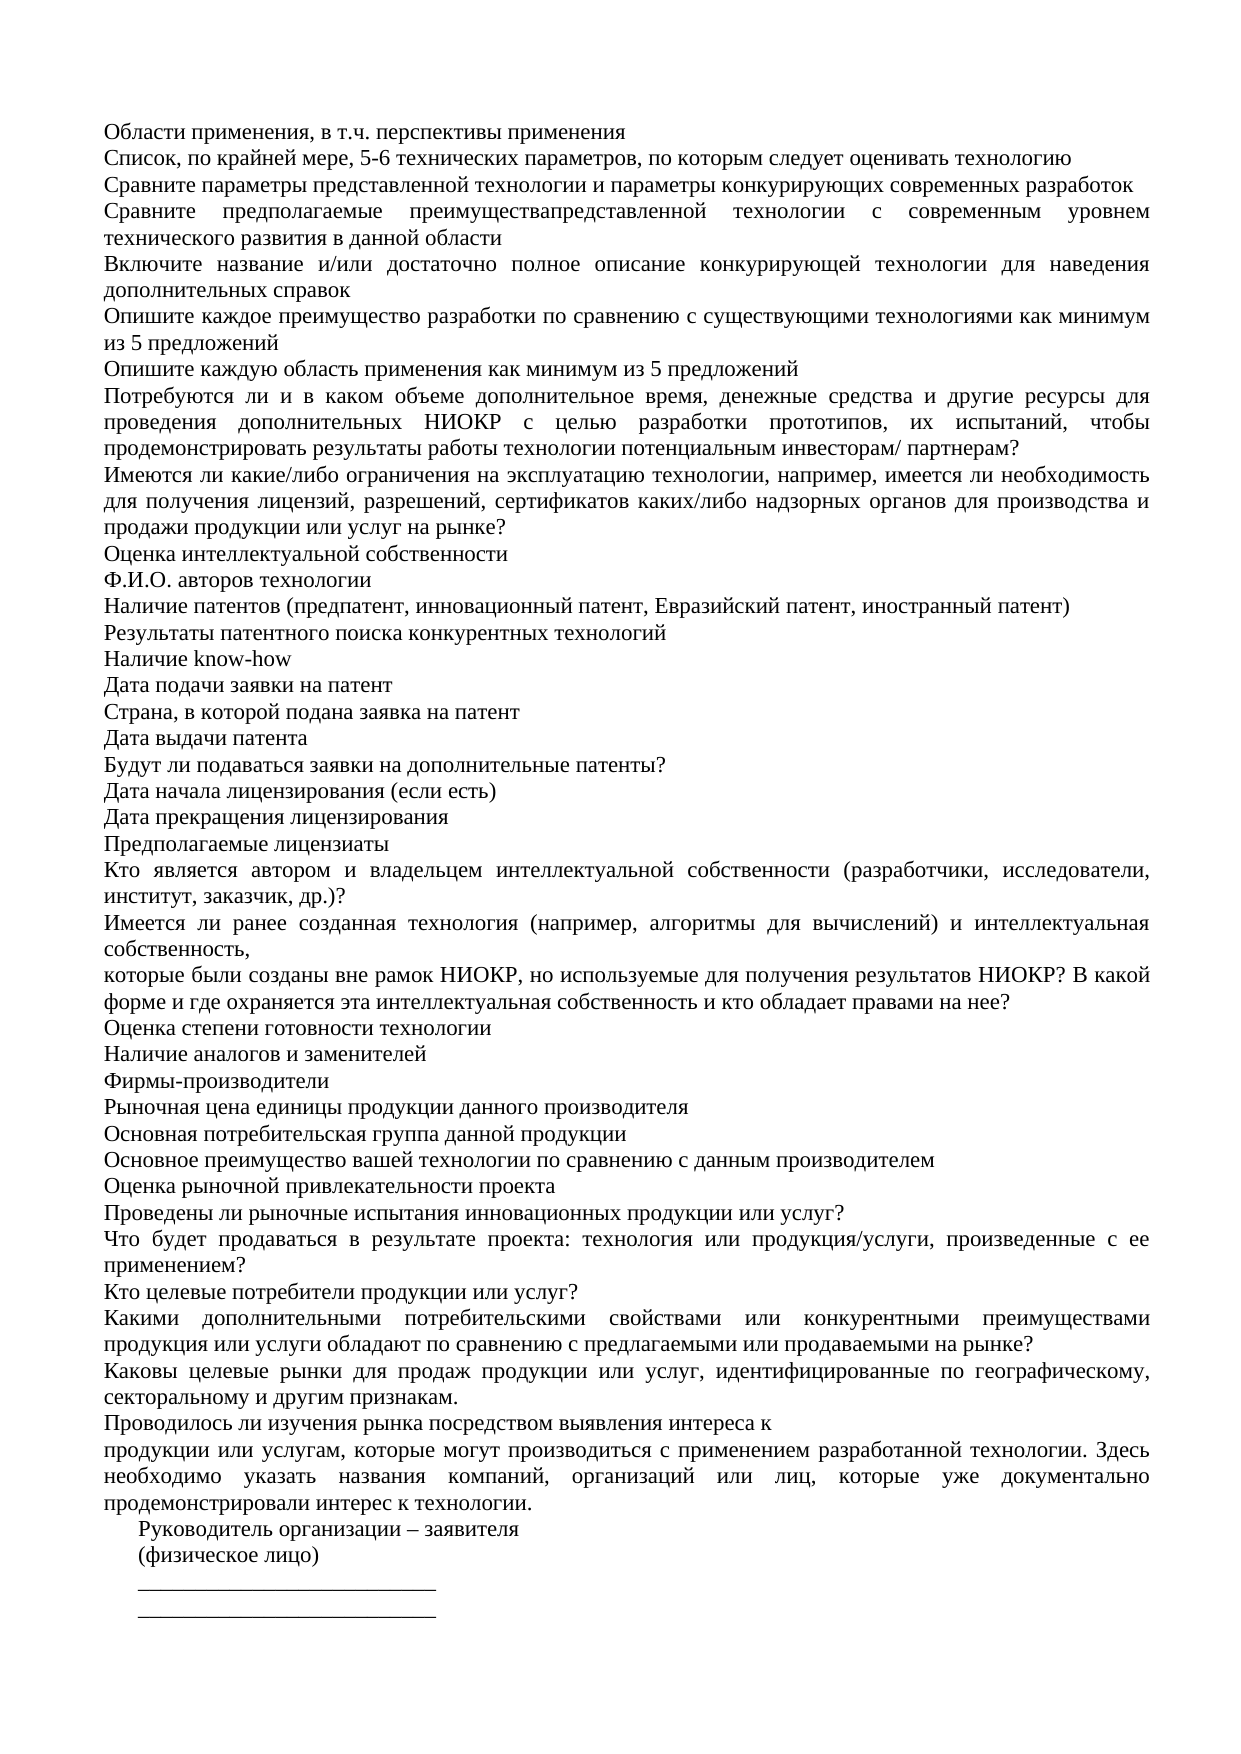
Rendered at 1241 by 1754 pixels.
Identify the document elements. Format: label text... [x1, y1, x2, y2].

text Рыночная цена единицы продукции данного производителя [103, 1093, 1152, 1119]
text Опишите каждую область применения как минимум из 5 предложений [103, 355, 1152, 382]
text __________________________ [103, 1594, 1152, 1620]
text Оценка рыночной привлекательности проекта [103, 1172, 1152, 1199]
text Проведены ли рыночные испытания инновационных продукции или услуг? [103, 1199, 1152, 1225]
text Наличие аналогов и заменителей [103, 1041, 1152, 1067]
text Дата прекращения лицензирования [103, 803, 1152, 830]
text (физическое лицо) [103, 1541, 1152, 1568]
text Сравните предполагаемые преимуществапредставленной технологии с современным уровнем технического развития в данной области [103, 197, 1152, 250]
text Дата подачи заявки на патент [103, 672, 1152, 698]
text Дата выдачи патента [103, 724, 1152, 751]
text Оценка степени готовности технологии [103, 1014, 1152, 1041]
text Основное преимущество вашей технологии по сравнению с данным производителем [103, 1146, 1152, 1172]
text Страна, в которой подана заявка на патент [103, 698, 1152, 724]
text Оценка интеллектуальной собственности [103, 540, 1152, 566]
text Кто целевые потребители продукции или услуг? [103, 1278, 1152, 1304]
text Опишите каждое преимущество разработки по сравнению с существующими технологиями как минимум из 5 предложений [103, 303, 1152, 355]
text Каковы целевые рынки для продаж продукции или услуг, идентифицированные по географическому, секторальному и другим признакам. [103, 1357, 1152, 1409]
text Руководитель организации – заявителя [103, 1515, 1152, 1541]
text продукции или услугам, которые могут производиться с применением разработанной технологии. Здесь необходимо указать названия компаний, организаций или лиц, которые уже документально продемонстрировали интерес к технологии. [103, 1436, 1152, 1515]
text Имеется ли ранее созданная технология (например, алгоритмы для вычислений) и интеллектуальная собственность, [103, 909, 1152, 961]
text Будут ли подаваться заявки на дополнительные патенты? [103, 751, 1152, 777]
text __________________________ [103, 1568, 1152, 1594]
text Фирмы-производители [103, 1067, 1152, 1093]
text Какими дополнительными потребительскими свойствами или конкурентными преимуществами продукция или услуги обладают по сравнению с предлагаемыми или продаваемыми на рынке? [103, 1304, 1152, 1357]
text Список, по крайней мере, 5-6 технических параметров, по которым следует оценивать технологию [103, 144, 1152, 171]
text Потребуются ли и в каком объеме дополнительное время, денежные средства и другие ресурсы для проведения дополнительных НИОКР с целью разработки прототипов, их испытаний, чтобы продемонстрировать результаты работы технологии потенциальным инвесторам/ партнерам? [103, 382, 1152, 461]
text Основная потребительская группа данной продукции [103, 1119, 1152, 1146]
text Что будет продаваться в результате проекта: технология или продукция/услуги, произведенные с ее применением? [103, 1225, 1152, 1278]
text Кто является автором и владельцем интеллектуальной собственности (разработчики, исследователи, институт, заказчик, др.)? [103, 856, 1152, 909]
text Предполагаемые лицензиаты [103, 830, 1152, 856]
text Наличие know-how [103, 645, 1152, 672]
text Результаты патентного поиска конкурентных технологий [103, 619, 1152, 645]
text Проводилось ли изучения рынка посредством выявления интереса к [103, 1409, 1152, 1436]
text Ф.И.О. авторов технологии [103, 566, 1152, 592]
text Области применения, в т.ч. перспективы применения [103, 118, 1152, 144]
text Сравните параметры представленной технологии и параметры конкурирующих современных разработок [103, 171, 1152, 197]
text Дата начала лицензирования (если есть) [103, 777, 1152, 803]
text Имеются ли какие/либо ограничения на эксплуатацию технологии, например, имеется ли необходимость для получения лицензий, разрешений, сертификатов каких/либо надзорных органов для производства и продажи продукции или услуг на рынке? [103, 461, 1152, 540]
text Включите название и/или достаточно полное описание конкурирующей технологии для наведения дополнительных справок [103, 250, 1152, 303]
text Наличие патентов (предпатент, инновационный патент, Евразийский патент, иностранный патент) [103, 592, 1152, 619]
text которые были созданы вне рамок НИОКР, но используемые для получения результатов НИОКР? В какой форме и где охраняется эта интеллектуальная собственность и кто обладает правами на нее? [103, 961, 1152, 1014]
